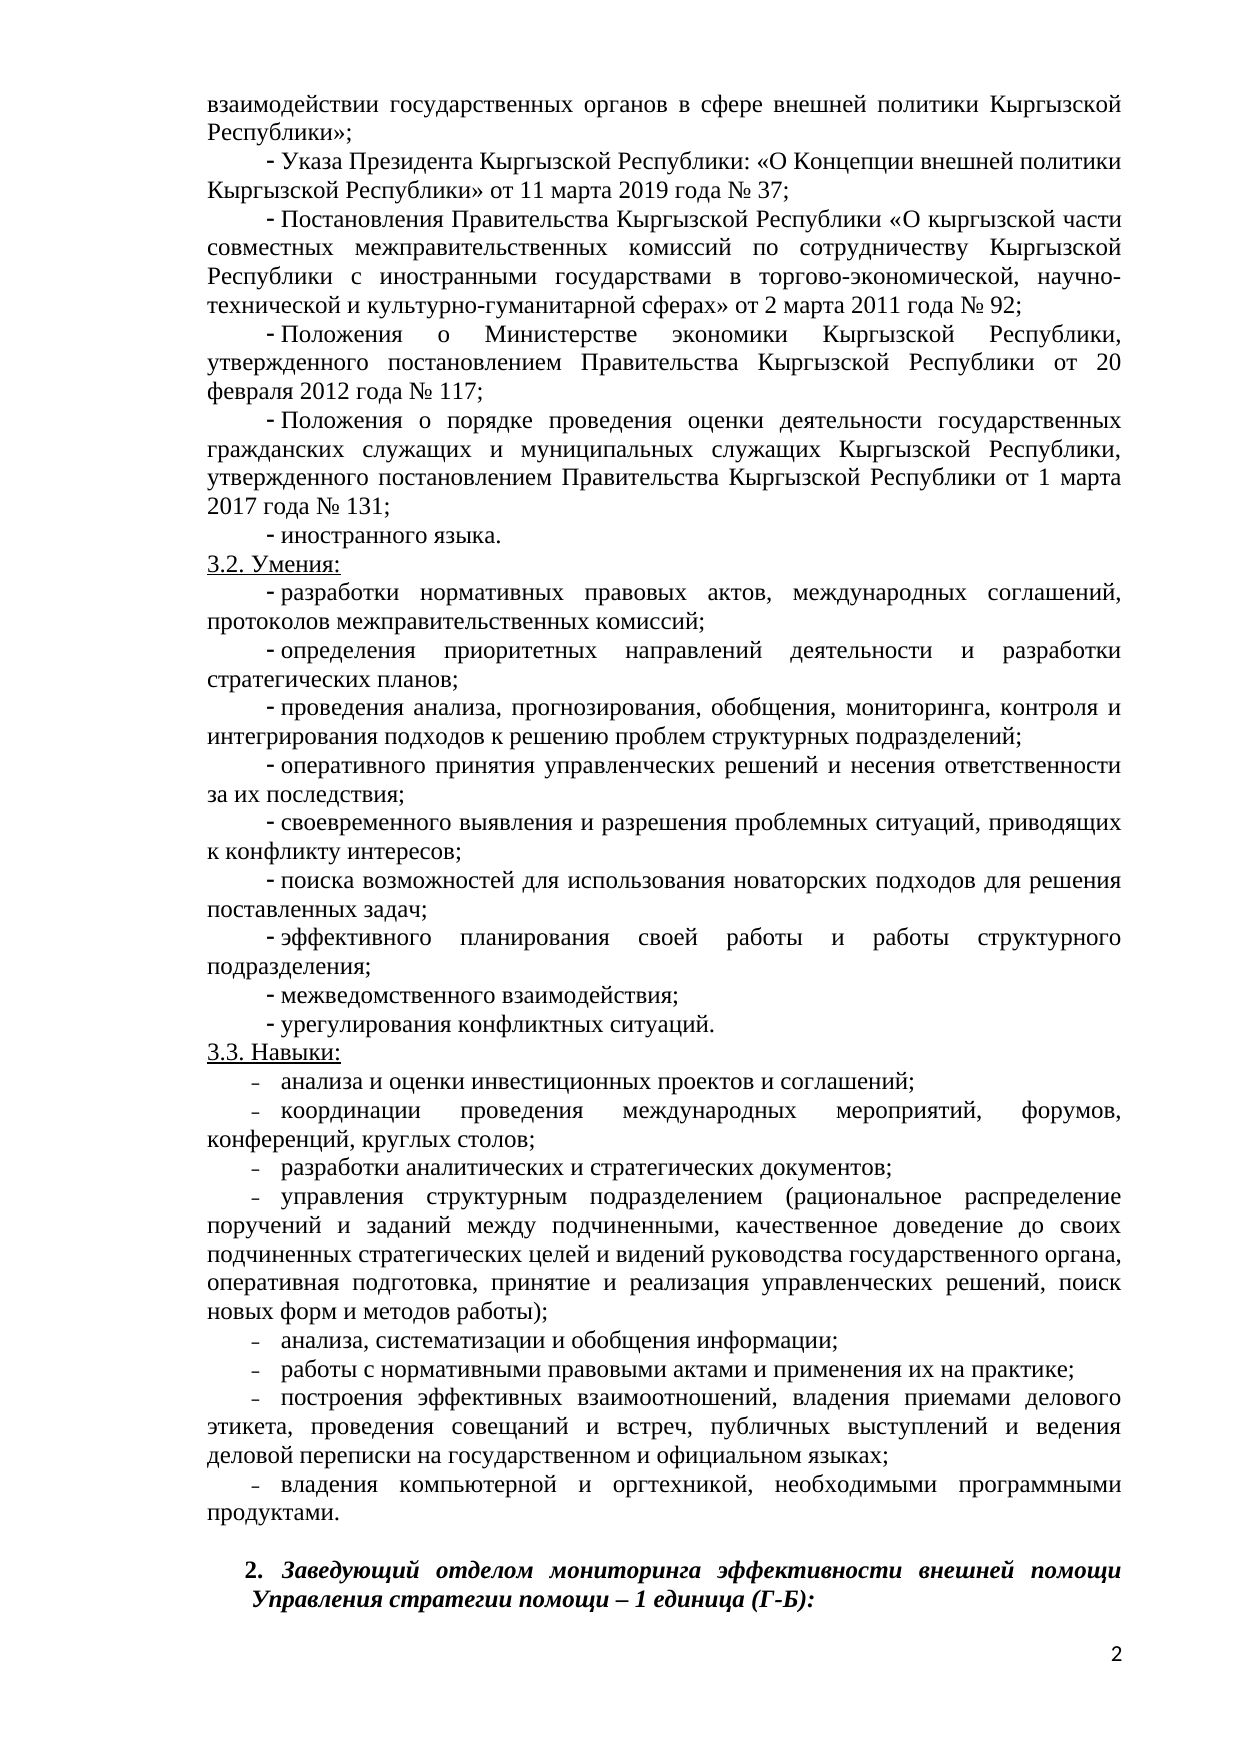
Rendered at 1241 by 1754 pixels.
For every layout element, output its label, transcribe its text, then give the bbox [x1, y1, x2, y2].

list управления структурным подразделением (рациональное распределение поручений и заданий между подчиненными, качественное доведение до своих подчиненных стратегических целей и видений руководства государственного органа, оперативная подготовка, принятие и реализация управленческих решений, поиск новых форм и методов работы); [207, 1181, 1122, 1325]
list эффективного планирования своей работы и работы структурного подразделения; [207, 922, 1122, 980]
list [207, 89, 1122, 146]
list Указа Президента Кыргызской Республики: «О Концепции внешней политики Кыргызской Республики» от 11 марта 2019 года № 37; [207, 146, 1122, 204]
list построения эффективных взаимоотношений, владения приемами делового этикета, проведения совещаний и встреч, публичных выступлений и ведения деловой переписки на государственном и официальном языках; [207, 1382, 1122, 1469]
list поиска возможностей для использования новаторских подходов для решения поставленных задач; [207, 865, 1122, 922]
list работы с нормативными правовыми актами и применения их на практике; [207, 1354, 1122, 1382]
list оперативного принятия управленческих решений и несения ответственности за их последствия; [207, 750, 1122, 807]
list анализа, систематизации и обобщения информации; [207, 1325, 1122, 1354]
list проведения анализа, прогнозирования, обобщения, мониторинга, контроля и интегрирования подходов к решению проблем структурных подразделений; [207, 692, 1122, 750]
list Положения о порядке проведения оценки деятельности государственных гражданских служащих и муниципальных служащих Кыргызской Республики, утвержденного постановлением Правительства Кыргызской Республики от 1 марта 2017 года № 131; [207, 405, 1122, 520]
list анализа и оценки инвестиционных проектов и соглашений; [207, 1066, 1122, 1095]
list своевременного выявления и разрешения проблемных ситуаций, приводящих к конфликту интересов; [207, 807, 1122, 865]
list разработки нормативных правовых актов, международных соглашений, протоколов межправительственных комиссий; [207, 577, 1122, 635]
list владения компьютерной и оргтехникой, необходимыми программными продуктами. [207, 1469, 1122, 1526]
text 3.3. Навыки: [207, 1037, 1122, 1066]
list иностранного языка. [207, 520, 1122, 549]
list урегулирования конфликтных ситуаций. [207, 1009, 1122, 1037]
list Заведующий отделом мониторинга эффективности внешней помощи Управления стратегии помощи – 1 единица (Г-Б): [244, 1555, 1122, 1612]
list межведомственного взаимодействия; [207, 980, 1122, 1009]
list Положения о Министерстве экономики Кыргызской Республики, утвержденного постановлением Правительства Кыргызской Республики от 20 февраля 2012 года № 117; [207, 319, 1122, 405]
list определения приоритетных направлений деятельности и разработки стратегических планов; [207, 635, 1122, 692]
list координации проведения международных мероприятий, форумов, конференций, круглых столов; [207, 1095, 1122, 1152]
list Постановления Правительства Кыргызской Республики «О кыргызской части совместных межправительственных комиссий по сотрудничеству Кыргызской Республики с иностранными государствами в торгово-экономической, научно-технической и культурно-гуманитарной сферах» от 2 марта 2011 года № 92; [207, 204, 1122, 319]
text 3.2. Умения: [207, 549, 1122, 577]
list разработки аналитических и стратегических документов; [207, 1152, 1122, 1181]
